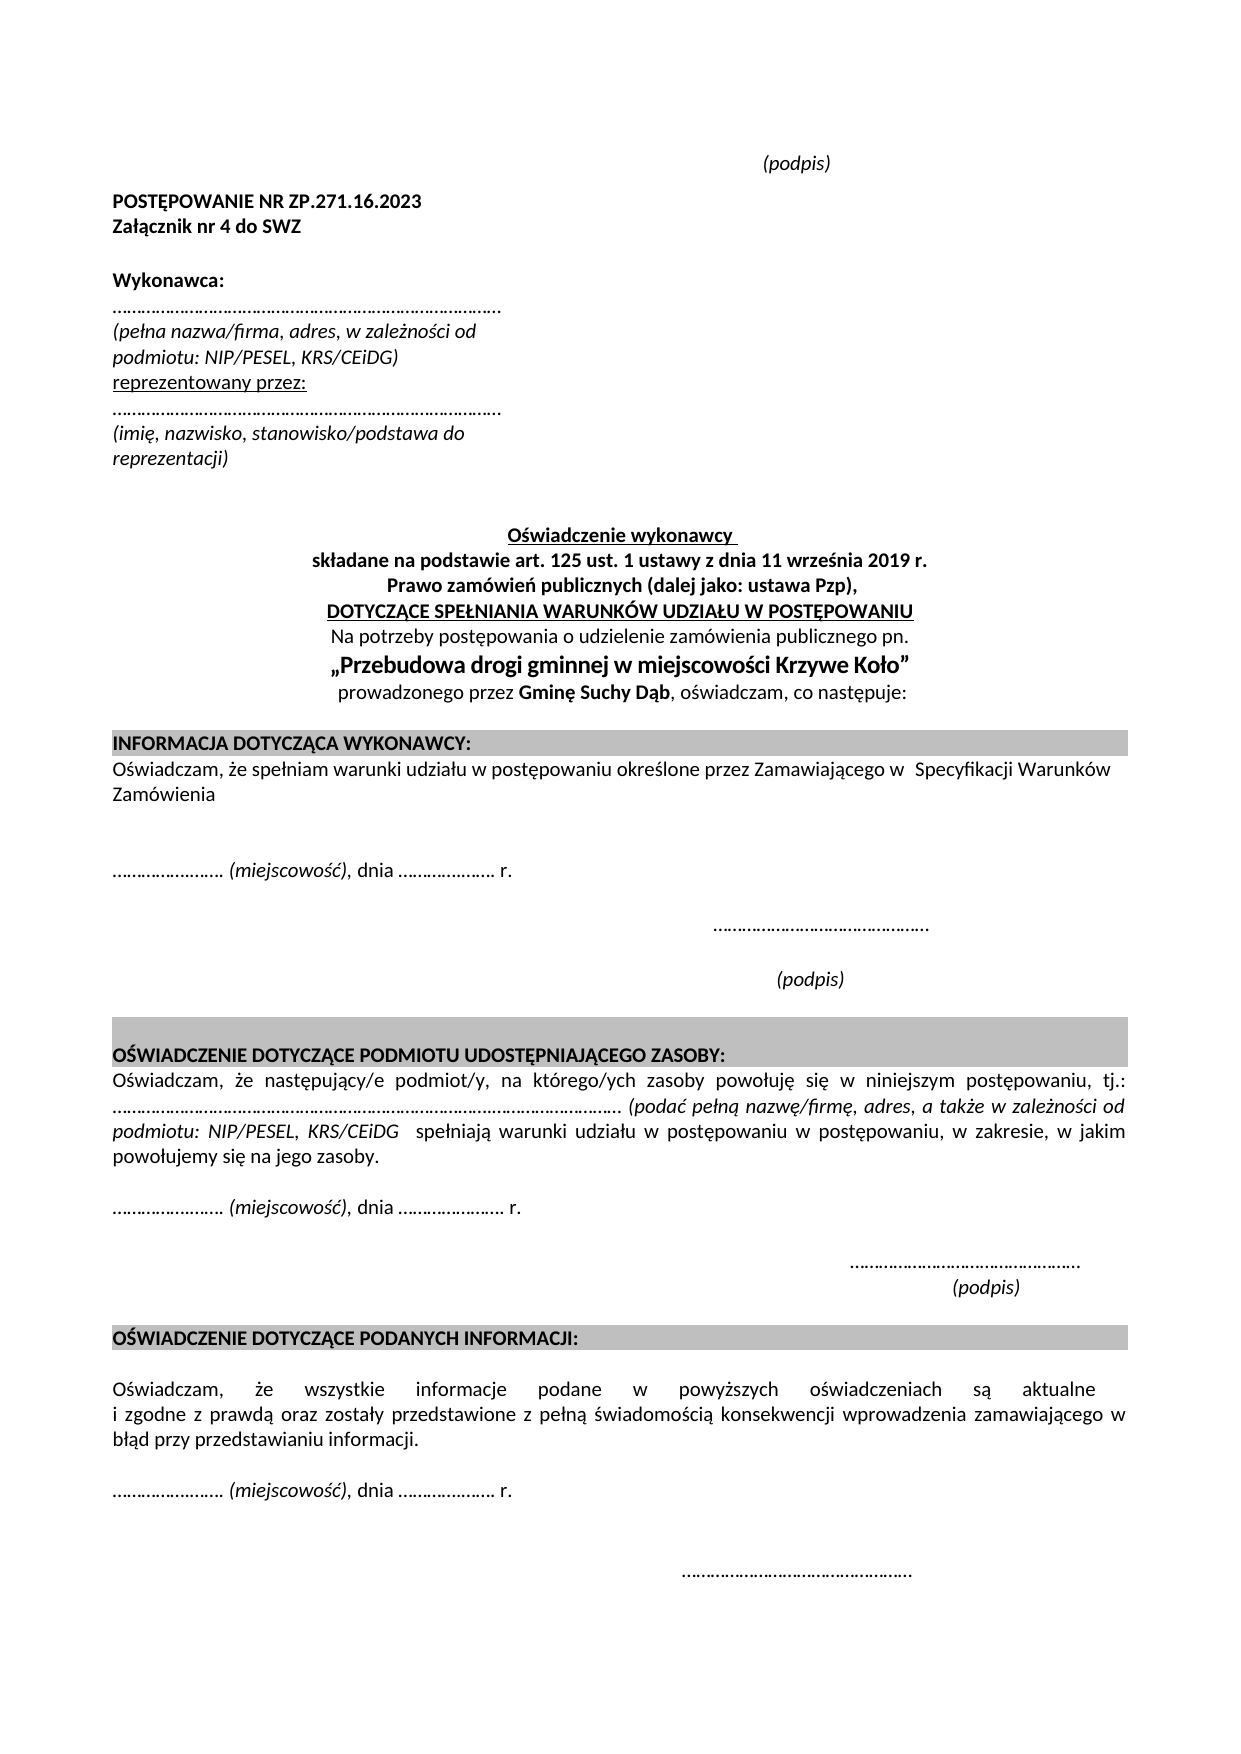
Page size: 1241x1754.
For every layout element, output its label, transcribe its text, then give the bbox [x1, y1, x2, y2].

text Oświadczam, że wszystkie informacje podane w powyższych oświadczeniach są aktualne i zgodne z prawdą oraz zostały przedstawione z pełną świadomością konsekwencji wprowadzenia zamawiającego w błąd przy przedstawianiu informacji. [112, 1376, 1128, 1452]
text ………………………………………… [112, 1503, 1128, 1582]
text INFORMACJA DOTYCZĄCA WYKONAWCY: [112, 730, 1128, 756]
text OŚWIADCZENIE DOTYCZĄCE PODANYCH INFORMACJI: [112, 1325, 1128, 1350]
text (podpis) [703, 150, 1128, 175]
text (imię, nazwisko, stanowisko/podstawa do reprezentacji) [112, 420, 508, 471]
text ……………………………………… [481, 883, 1128, 937]
text (podpis) [702, 1274, 1128, 1299]
text ………………………………………… [112, 1249, 1128, 1274]
text (podpis) [702, 937, 1128, 991]
text …………….……. (miejscowość), dnia ………….……. r. [112, 857, 1128, 883]
text Prawo zamówień publicznych (dalej jako: ustawa Pzp), [112, 573, 1128, 598]
text Oświadczenie wykonawcy [112, 522, 1128, 547]
text POSTĘPOWANIE NR ZP.271.16.2023 [112, 188, 1128, 213]
text Załącznik nr 4 do SWZ [112, 213, 1128, 239]
text ……………………………………………………………………… [112, 293, 507, 318]
text (pełna nazwa/firma, adres, w zależności od podmiotu: NIP/PESEL, KRS/CEiDG) [112, 318, 508, 369]
text składane na podstawie art. 125 ust. 1 ustawy z dnia 11 września 2019 r. [112, 547, 1128, 573]
text Wykonawca: [112, 268, 1128, 293]
text Oświadczam, że następujący/e podmiot/y, na którego/ych zasoby powołuję się w niniejszym postępowaniu, tj.: …………………………………………………………………….……………………… (podać pełną nazwę/firmę, adres, a także w zależności od podmiotu: NIP/PESEL, KRS/CEiDG spełniają warunki udziału w postępowaniu w postępowaniu, w zakresie, w jakim powołujemy się na jego zasoby. [112, 1067, 1128, 1169]
text …………….……. (miejscowość), dnia ………….……. r. [112, 1477, 1128, 1503]
text prowadzonego przez Gminę Suchy Dąb, oświadczam, co następuje: [112, 679, 1128, 705]
text OŚWIADCZENIE DOTYCZĄCE PODMIOTU UDOSTĘPNIAJĄCEGO ZASOBY: [112, 1042, 1128, 1067]
text Na potrzeby postępowania o udzielenie zamówienia publicznego pn. [112, 623, 1128, 649]
text …………….……. (miejscowość), dnia …………………. r. [112, 1194, 1128, 1220]
text „Przebudowa drogi gminnej w miejscowości Krzywe Koło” [112, 649, 1128, 679]
text DOTYCZĄCE SPEŁNIANIA WARUNKÓW UDZIAŁU W POSTĘPOWANIU [112, 598, 1128, 623]
text reprezentowany przez: [112, 369, 1128, 395]
text Oświadczam, że spełniam warunki udziału w postępowaniu określone przez Zamawiającego w Specyfikacji Warunków Zamówienia [112, 756, 1128, 807]
text ……………………………………………………………………… [112, 395, 507, 420]
